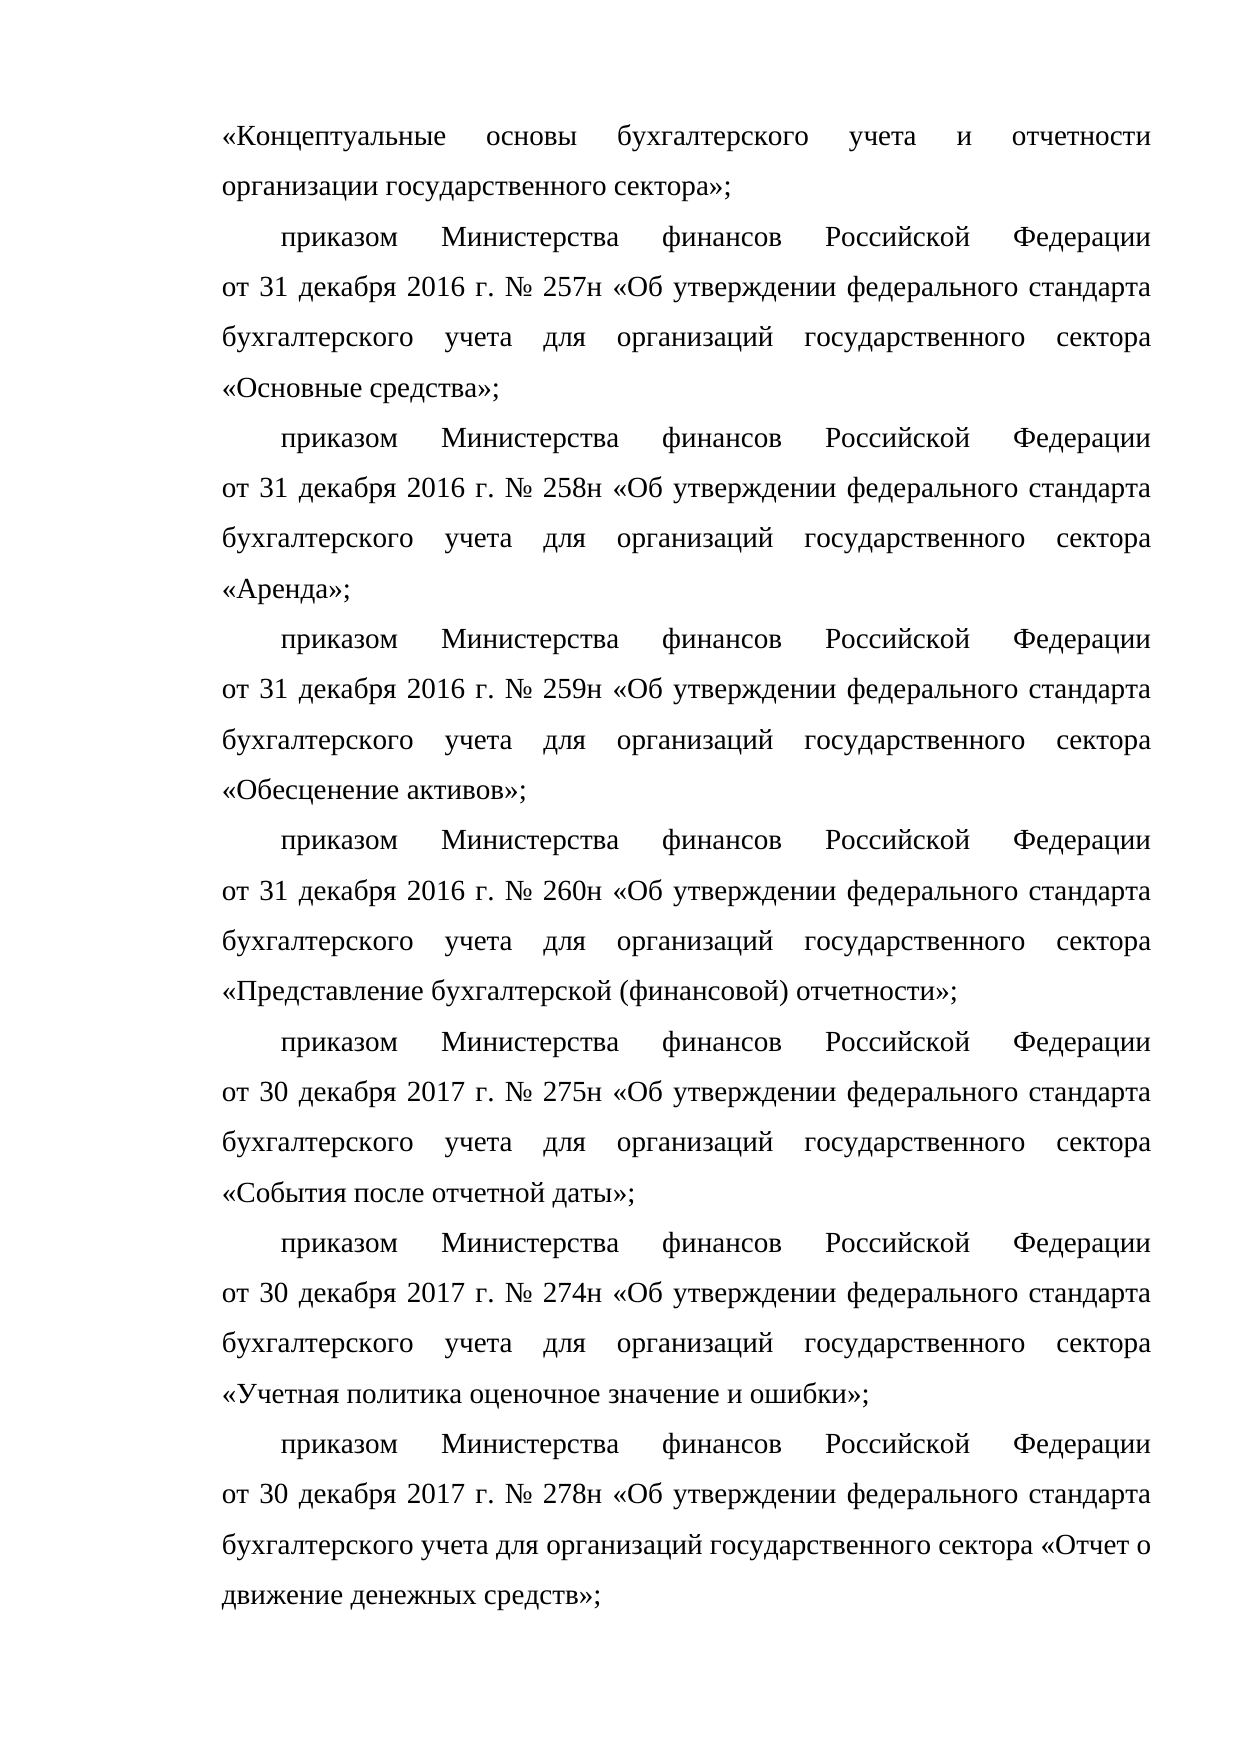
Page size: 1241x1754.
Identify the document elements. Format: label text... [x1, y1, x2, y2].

text приказом Министерства финансов Российской Федерации от 31 декабря 2016 г. № 257н «Об утверждении федерального стандарта бухгалтерского учета для организаций государственного сектора «Основные средства»; [222, 219, 1152, 403]
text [222, 118, 1152, 202]
text приказом Министерства финансов Российской Федерации от 30 декабря 2017 г. № 275н «Об утверждении федерального стандарта бухгалтерского учета для организаций государственного сектора «События после отчетной даты»; [222, 1024, 1152, 1208]
text приказом Министерства финансов Российской Федерации от 31 декабря 2016 г. № 259н «Об утверждении федерального стандарта бухгалтерского учета для организаций государственного сектора «Обесценение активов»; [222, 621, 1152, 806]
text приказом Министерства финансов Российской Федерации от 30 декабря 2017 г. № 278н «Об утверждении федерального стандарта бухгалтерского учета для организаций государственного сектора «Отчет о движение денежных средств»; [222, 1426, 1152, 1611]
text приказом Министерства финансов Российской Федерации от 30 декабря 2017 г. № 274н «Об утверждении федерального стандарта бухгалтерского учета для организаций государственного сектора «Учетная политика оценочное значение и ошибки»; [222, 1225, 1152, 1409]
text приказом Министерства финансов Российской Федерации от 31 декабря 2016 г. № 258н «Об утверждении федерального стандарта бухгалтерского учета для организаций государственного сектора «Аренда»; [222, 420, 1152, 604]
text приказом Министерства финансов Российской Федерации от 31 декабря 2016 г. № 260н «Об утверждении федерального стандарта бухгалтерского учета для организаций государственного сектора «Представление бухгалтерской (финансовой) отчетности»; [222, 822, 1152, 1007]
